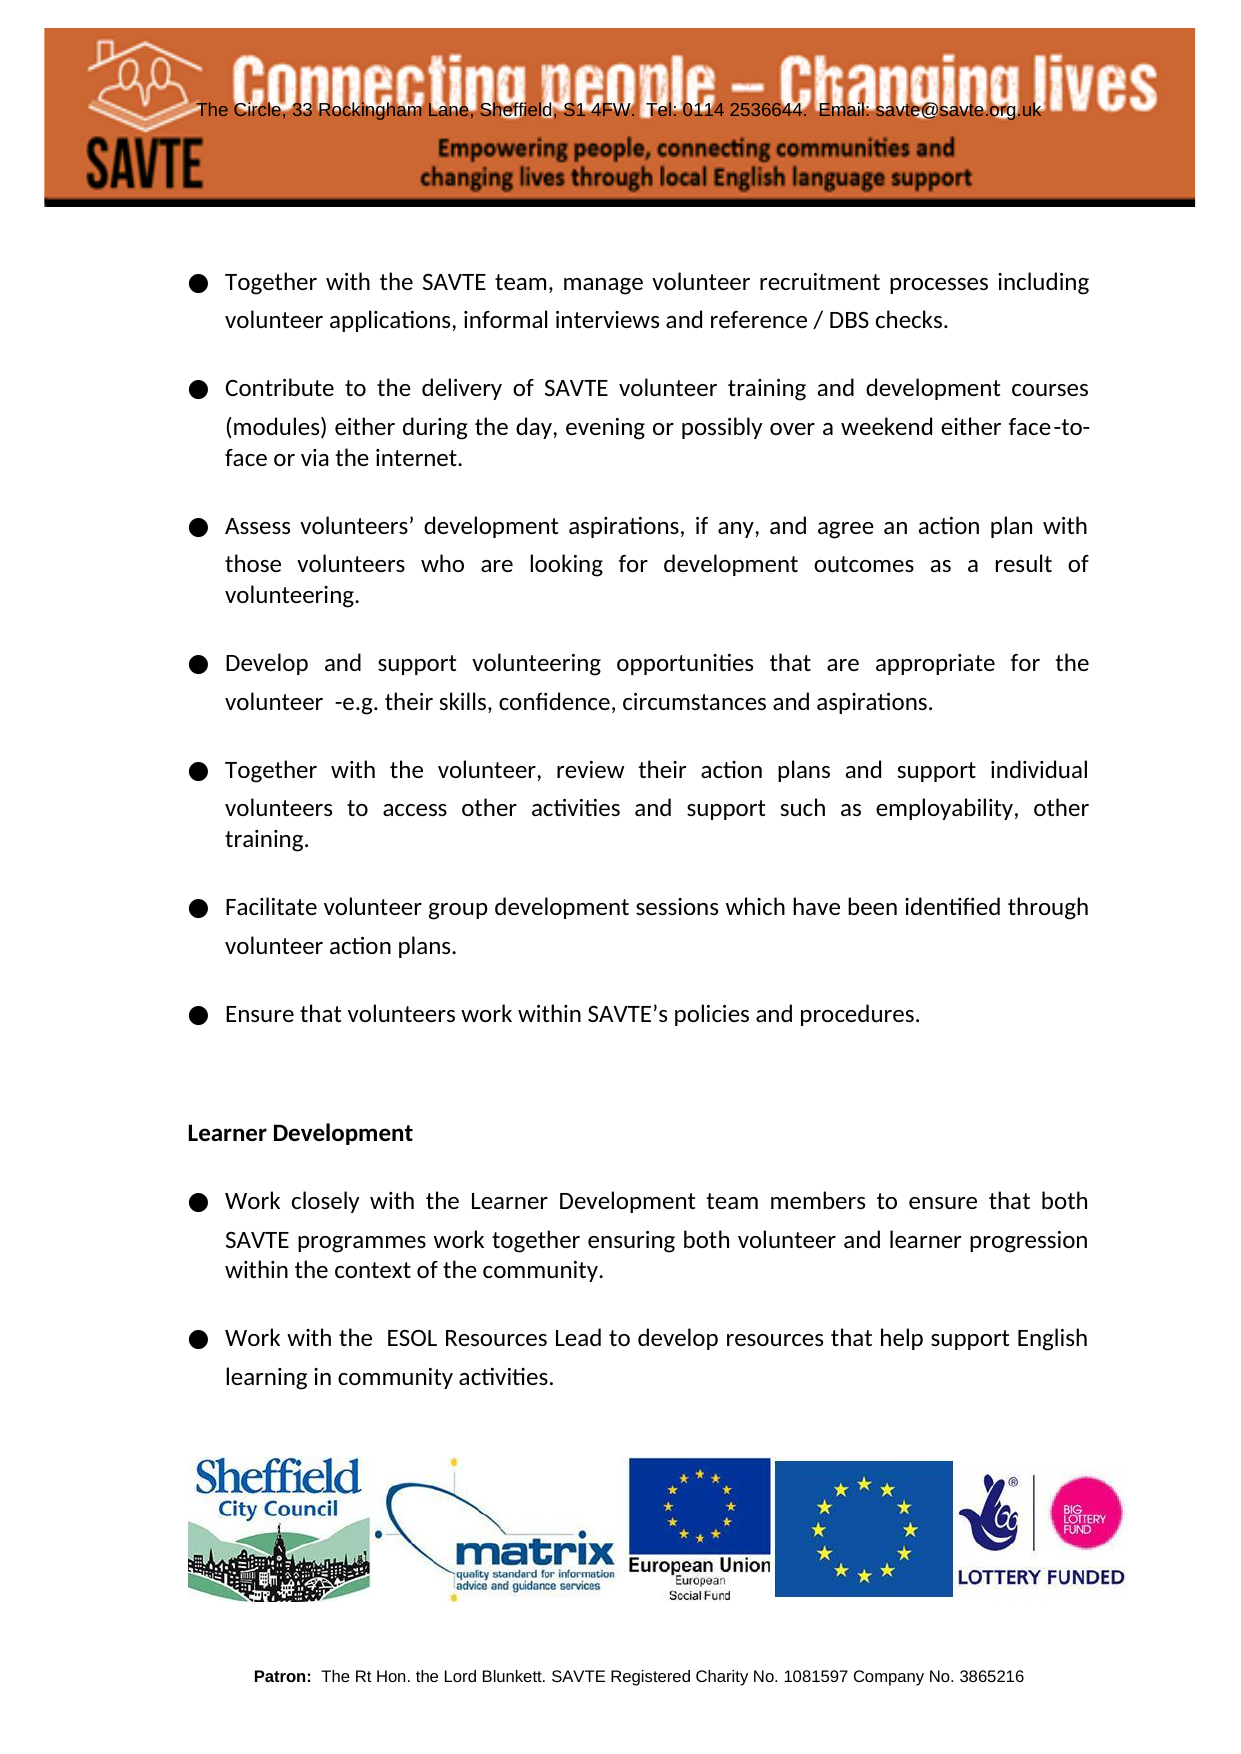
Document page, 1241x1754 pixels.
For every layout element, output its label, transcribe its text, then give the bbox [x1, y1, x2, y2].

picture [187, 1457, 1128, 1602]
list Facilitate volunteer group development sessions which have been identified through volunteer action plans. [187, 878, 1090, 960]
list Work closely with the Learner Development team members to ensure that both SAVTE programmes work together ensuring both volunteer and learner progression within the context of the community. [187, 1173, 1090, 1285]
list Work with the ESOL Resources Lead to develop resources that help support English learning in community activities. [187, 1310, 1090, 1392]
text Learner Development [187, 1117, 1090, 1148]
list Assess volunteers’ development aspirations, if any, and agree an action plan with those volunteers who are looking for development outcomes as a result of volunteering. [187, 497, 1090, 609]
list Contribute to the delivery of SAVTE volunteer training and development courses (modules) either during the day, evening or possibly over a weekend either face-to-face or via the internet. [187, 360, 1090, 472]
list Ensure that volunteers work within SAVTE’s policies and procedures. [187, 985, 1090, 1037]
list Develop and support volunteering opportunities that are appropriate for the volunteer -e.g. their skills, confidence, circumstances and aspirations. [187, 634, 1090, 716]
picture [44, 28, 1195, 207]
list Together with the SAVTE team, manage volunteer recruitment processes including volunteer applications, informal interviews and reference / DBS checks. [187, 253, 1090, 335]
list Together with the volunteer, review their action plans and support individual volunteers to access other activities and support such as employability, other training. [187, 741, 1090, 853]
